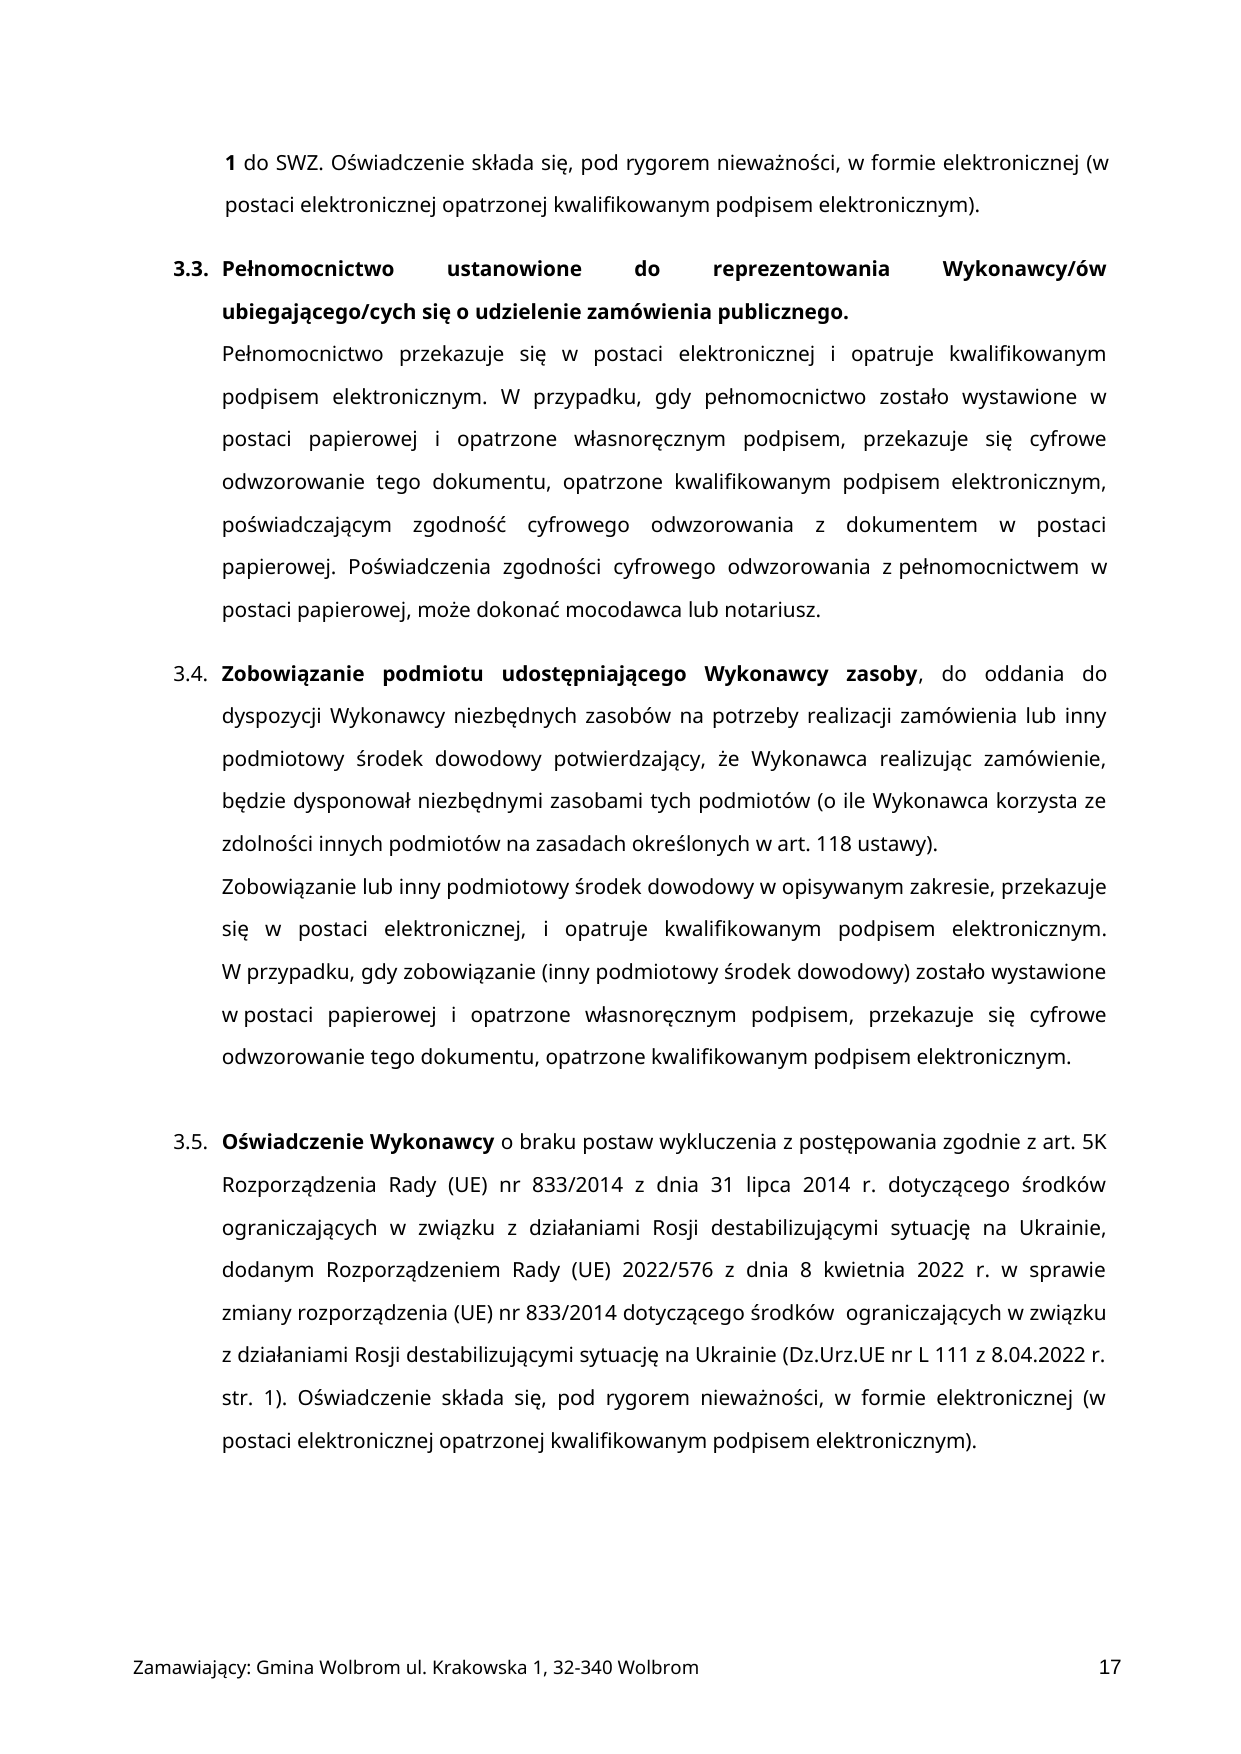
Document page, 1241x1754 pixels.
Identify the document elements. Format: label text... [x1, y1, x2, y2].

text Pełnomocnictwo przekazuje się w postaci elektronicznej i opatruje kwalifikowanym podpisem elektronicznym. W przypadku, gdy pełnomocnictwo zostało wystawione w postaci papierowej i opatrzone własnoręcznym podpisem, przekazuje się cyfrowe odwzorowanie tego dokumentu, opatrzone kwalifikowanym podpisem elektronicznym, poświadczającym zgodność cyfrowego odwzorowania z dokumentem w postaci papierowej. Poświadczenia zgodności cyfrowego odwzorowania z pełnomocnictwem w postaci papierowej, może dokonać mocodawca lub notariusz. [222, 339, 1107, 623]
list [177, 148, 1110, 219]
list Zobowiązanie podmiotu udostępniającego Wykonawcy zasoby, do oddania do dyspozycji Wykonawcy niezbędnych zasobów na potrzeby realizacji zamówienia lub inny podmiotowy środek dowodowy potwierdzający, że Wykonawca realizując zamówienie, będzie dysponował niezbędnymi zasobami tych podmiotów (o ile Wykonawca korzysta ze zdolności innych podmiotów na zasadach określonych w art. 118 ustawy). [173, 659, 1107, 858]
list Pełnomocnictwo ustanowione do reprezentowania Wykonawcy/ów ubiegającego/cych się o udzielenie zamówienia publicznego. [173, 254, 1107, 325]
list Oświadczenie Wykonawcy o braku postaw wykluczenia z postępowania zgodnie z art. 5K Rozporządzenia Rady (UE) nr 833/2014 z dnia 31 lipca 2014 r. dotyczącego środków ograniczających w związku z działaniami Rosji destabilizującymi sytuację na Ukrainie, dodanym Rozporządzeniem Rady (UE) 2022/576 z dnia 8 kwietnia 2022 r. w sprawie zmiany rozporządzenia (UE) nr 833/2014 dotyczącego środków ograniczających w związku z działaniami Rosji destabilizującymi sytuację na Ukrainie (Dz.Urz.UE nr L 111 z 8.04.2022 r. str. 1). Oświadczenie składa się, pod rygorem nieważności, w formie elektronicznej (w postaci elektronicznej opatrzonej kwalifikowanym podpisem elektronicznym). [173, 1127, 1107, 1454]
text Zobowiązanie lub inny podmiotowy środek dowodowy w opisywanym zakresie, przekazuje się w postaci elektronicznej, i opatruje kwalifikowanym podpisem elektronicznym. W przypadku, gdy zobowiązanie (inny podmiotowy środek dowodowy) zostało wystawione w postaci papierowej i opatrzone własnoręcznym podpisem, przekazuje się cyfrowe odwzorowanie tego dokumentu, opatrzone kwalifikowanym podpisem elektronicznym. [222, 872, 1107, 1071]
